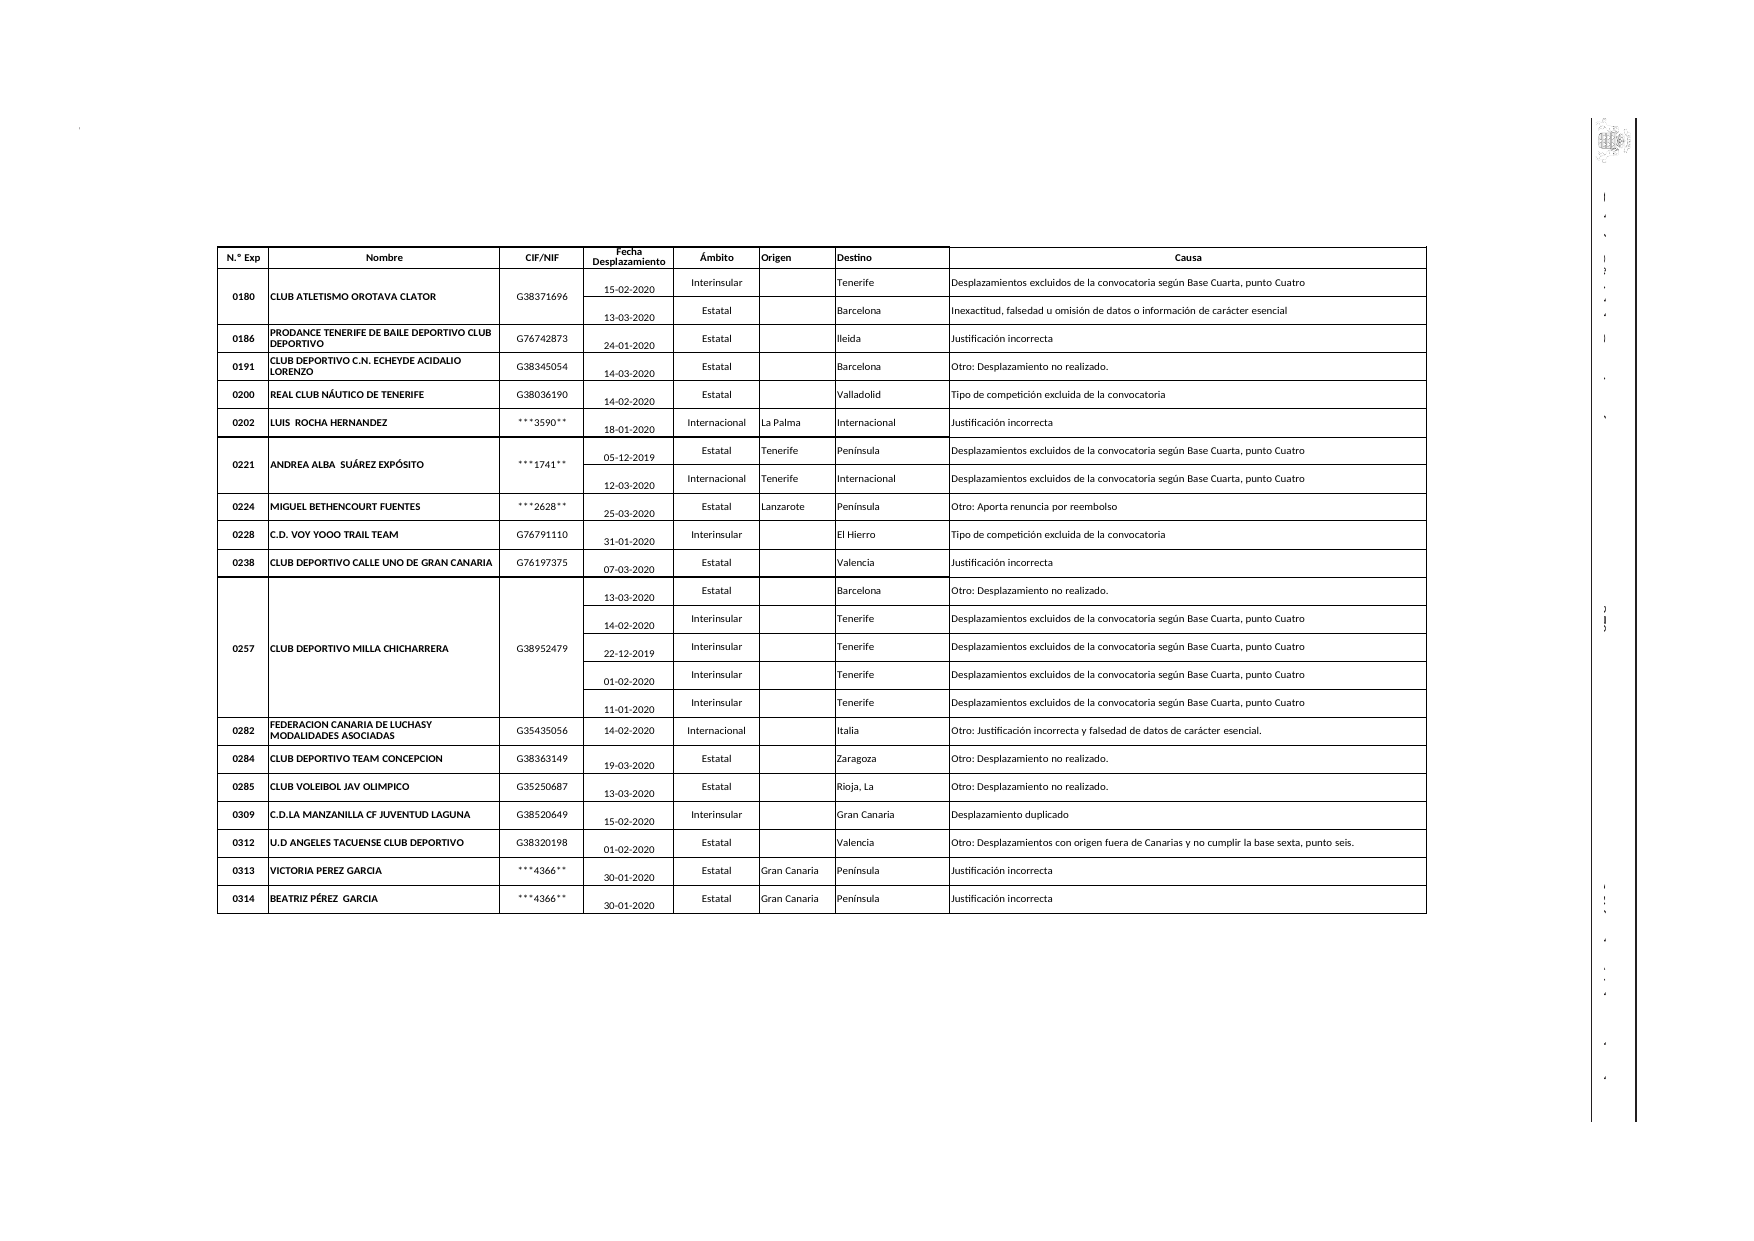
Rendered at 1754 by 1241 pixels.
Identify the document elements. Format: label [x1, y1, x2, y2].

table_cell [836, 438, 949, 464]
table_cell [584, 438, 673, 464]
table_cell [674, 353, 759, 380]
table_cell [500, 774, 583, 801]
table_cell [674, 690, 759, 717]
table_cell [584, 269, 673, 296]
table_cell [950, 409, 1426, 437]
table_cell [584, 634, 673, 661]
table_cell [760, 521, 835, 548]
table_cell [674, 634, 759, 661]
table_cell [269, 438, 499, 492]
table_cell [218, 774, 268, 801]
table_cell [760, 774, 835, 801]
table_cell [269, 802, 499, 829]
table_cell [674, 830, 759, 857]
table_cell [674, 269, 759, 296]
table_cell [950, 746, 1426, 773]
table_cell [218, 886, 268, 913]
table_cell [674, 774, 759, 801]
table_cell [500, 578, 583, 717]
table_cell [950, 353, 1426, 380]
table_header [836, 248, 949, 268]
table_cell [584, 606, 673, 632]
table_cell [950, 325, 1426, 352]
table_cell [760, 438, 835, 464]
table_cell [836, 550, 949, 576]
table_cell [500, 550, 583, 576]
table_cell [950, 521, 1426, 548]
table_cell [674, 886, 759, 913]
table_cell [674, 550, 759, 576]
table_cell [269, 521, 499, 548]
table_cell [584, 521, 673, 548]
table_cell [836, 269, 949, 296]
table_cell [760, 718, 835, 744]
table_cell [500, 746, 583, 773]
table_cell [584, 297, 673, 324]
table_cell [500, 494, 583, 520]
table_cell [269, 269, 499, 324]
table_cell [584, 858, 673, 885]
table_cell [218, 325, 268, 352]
picture [1595, 118, 1631, 163]
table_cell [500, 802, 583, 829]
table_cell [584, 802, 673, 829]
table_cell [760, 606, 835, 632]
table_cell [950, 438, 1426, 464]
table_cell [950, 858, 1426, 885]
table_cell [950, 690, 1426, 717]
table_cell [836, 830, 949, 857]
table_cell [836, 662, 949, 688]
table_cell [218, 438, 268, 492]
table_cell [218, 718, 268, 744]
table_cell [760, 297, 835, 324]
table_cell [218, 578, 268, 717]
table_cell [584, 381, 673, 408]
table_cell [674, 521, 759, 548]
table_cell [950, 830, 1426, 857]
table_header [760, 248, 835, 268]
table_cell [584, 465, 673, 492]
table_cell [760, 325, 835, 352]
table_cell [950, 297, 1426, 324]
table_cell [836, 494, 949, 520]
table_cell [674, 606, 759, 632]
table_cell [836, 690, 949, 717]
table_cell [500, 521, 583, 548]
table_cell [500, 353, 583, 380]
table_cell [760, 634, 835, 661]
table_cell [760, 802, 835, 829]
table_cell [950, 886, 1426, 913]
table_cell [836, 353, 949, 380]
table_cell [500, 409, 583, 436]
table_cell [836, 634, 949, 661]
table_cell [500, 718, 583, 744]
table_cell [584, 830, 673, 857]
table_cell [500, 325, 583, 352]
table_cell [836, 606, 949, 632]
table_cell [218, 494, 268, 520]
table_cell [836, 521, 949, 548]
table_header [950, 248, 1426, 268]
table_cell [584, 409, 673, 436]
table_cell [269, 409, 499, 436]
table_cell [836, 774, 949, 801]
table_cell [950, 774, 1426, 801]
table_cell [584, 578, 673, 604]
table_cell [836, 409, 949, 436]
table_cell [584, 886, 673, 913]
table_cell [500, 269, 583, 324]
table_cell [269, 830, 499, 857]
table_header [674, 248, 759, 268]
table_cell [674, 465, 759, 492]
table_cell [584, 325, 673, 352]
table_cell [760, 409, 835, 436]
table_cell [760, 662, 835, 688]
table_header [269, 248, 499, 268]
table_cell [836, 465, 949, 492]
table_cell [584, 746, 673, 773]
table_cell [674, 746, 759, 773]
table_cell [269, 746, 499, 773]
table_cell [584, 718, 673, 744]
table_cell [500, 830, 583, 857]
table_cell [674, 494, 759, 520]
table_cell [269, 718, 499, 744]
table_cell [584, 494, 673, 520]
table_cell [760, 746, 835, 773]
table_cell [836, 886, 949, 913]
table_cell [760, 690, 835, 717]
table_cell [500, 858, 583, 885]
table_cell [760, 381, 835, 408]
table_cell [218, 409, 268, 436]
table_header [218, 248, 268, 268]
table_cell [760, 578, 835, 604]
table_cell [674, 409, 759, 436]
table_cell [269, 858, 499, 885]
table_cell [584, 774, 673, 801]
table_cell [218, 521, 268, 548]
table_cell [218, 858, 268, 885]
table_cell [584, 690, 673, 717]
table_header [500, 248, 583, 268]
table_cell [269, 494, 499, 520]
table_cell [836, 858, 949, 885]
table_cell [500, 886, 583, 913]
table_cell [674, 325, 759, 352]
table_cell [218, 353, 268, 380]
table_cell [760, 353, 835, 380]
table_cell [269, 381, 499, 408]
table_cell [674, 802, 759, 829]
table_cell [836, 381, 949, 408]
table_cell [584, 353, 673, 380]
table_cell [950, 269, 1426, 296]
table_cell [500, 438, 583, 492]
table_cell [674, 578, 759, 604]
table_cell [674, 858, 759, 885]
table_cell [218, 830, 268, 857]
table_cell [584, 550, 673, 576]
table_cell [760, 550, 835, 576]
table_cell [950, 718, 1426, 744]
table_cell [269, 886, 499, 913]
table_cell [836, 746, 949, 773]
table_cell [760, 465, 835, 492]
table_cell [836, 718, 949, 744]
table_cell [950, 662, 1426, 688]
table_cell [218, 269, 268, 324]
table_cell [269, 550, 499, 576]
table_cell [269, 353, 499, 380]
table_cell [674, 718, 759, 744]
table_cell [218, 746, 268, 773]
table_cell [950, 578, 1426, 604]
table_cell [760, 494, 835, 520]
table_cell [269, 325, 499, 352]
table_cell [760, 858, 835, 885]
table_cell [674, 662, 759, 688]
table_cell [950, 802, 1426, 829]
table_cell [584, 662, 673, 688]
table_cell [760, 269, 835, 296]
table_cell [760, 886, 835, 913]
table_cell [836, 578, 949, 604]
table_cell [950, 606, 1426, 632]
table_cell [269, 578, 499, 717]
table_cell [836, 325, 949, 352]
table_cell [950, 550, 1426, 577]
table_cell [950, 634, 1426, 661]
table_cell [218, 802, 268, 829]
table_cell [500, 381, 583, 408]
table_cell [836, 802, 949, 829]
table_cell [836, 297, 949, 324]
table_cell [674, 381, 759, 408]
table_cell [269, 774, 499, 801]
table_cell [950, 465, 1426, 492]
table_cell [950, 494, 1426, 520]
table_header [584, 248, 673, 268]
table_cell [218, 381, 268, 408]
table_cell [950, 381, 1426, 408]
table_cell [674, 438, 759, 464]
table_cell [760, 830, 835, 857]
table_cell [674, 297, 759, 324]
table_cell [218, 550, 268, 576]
